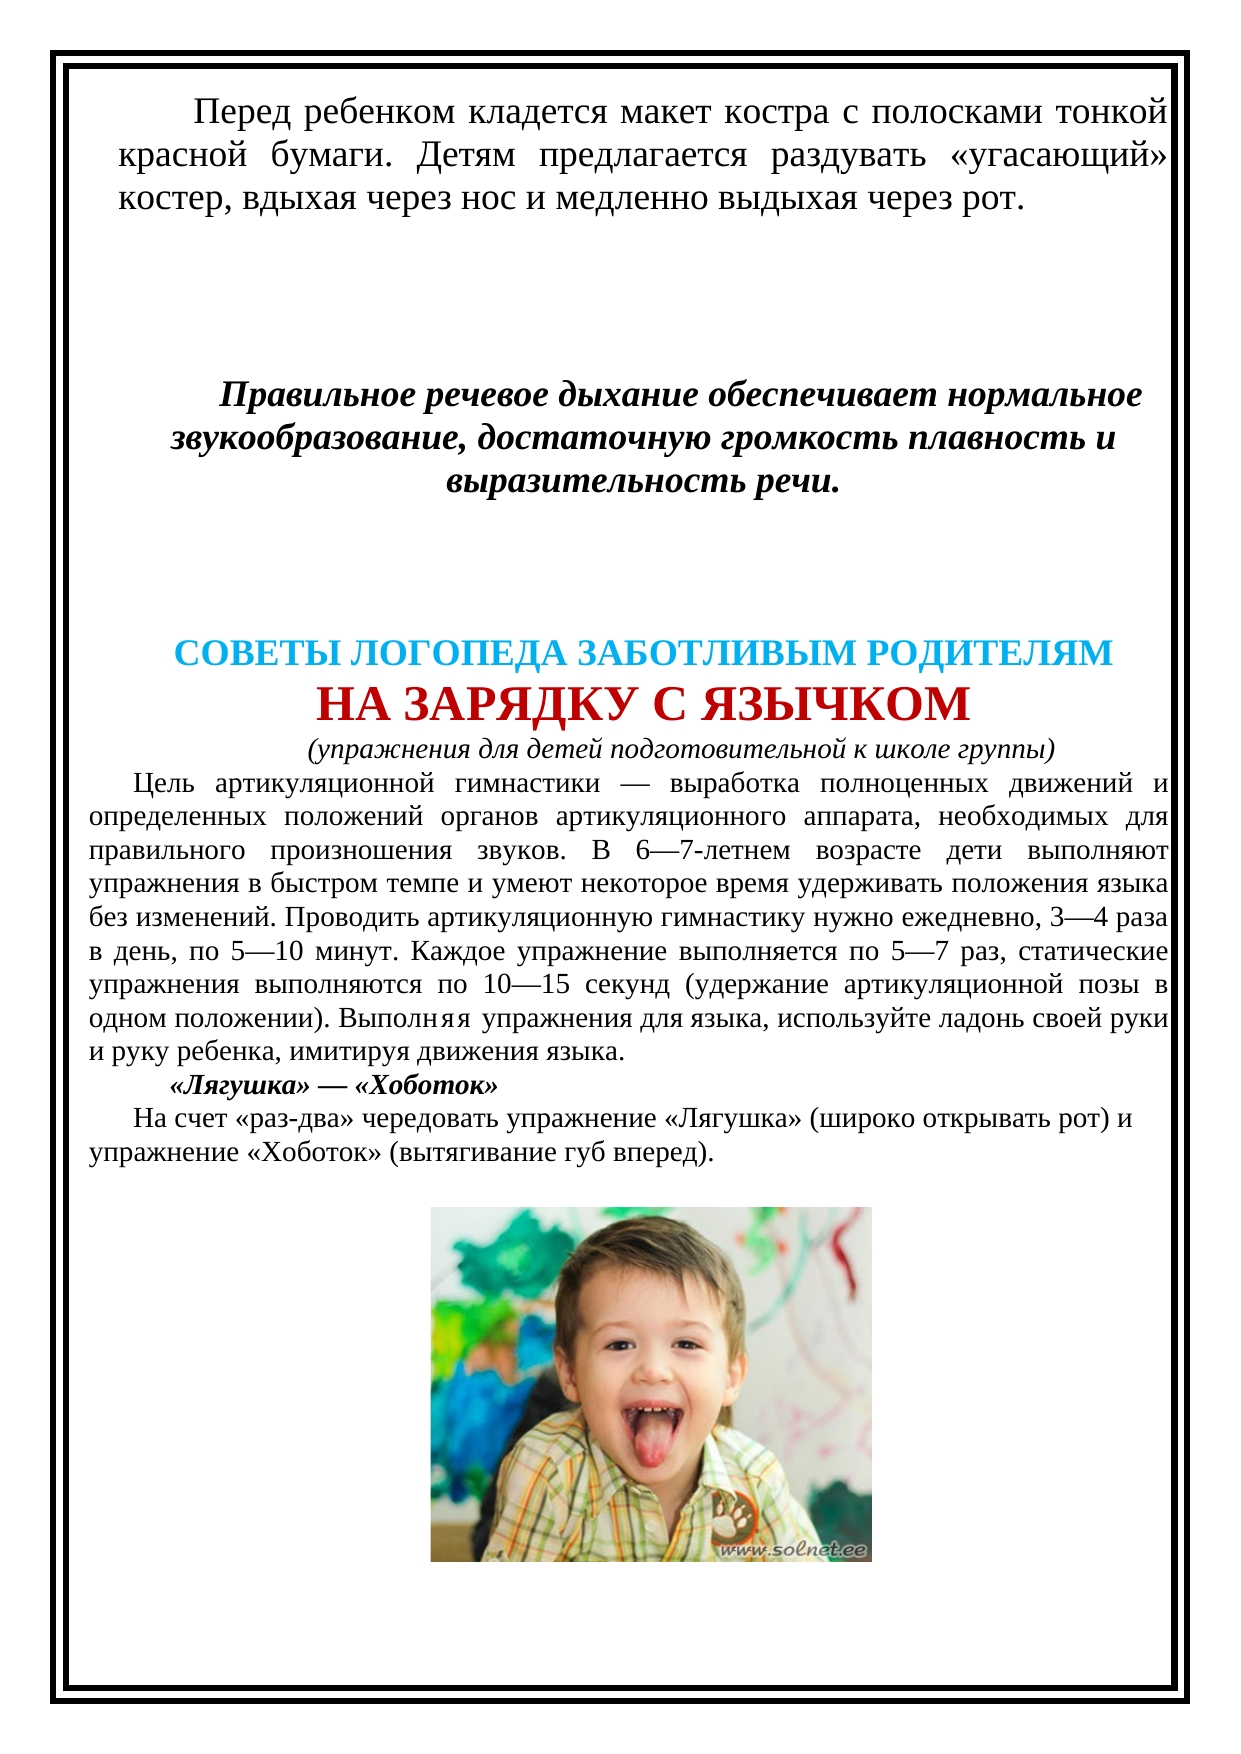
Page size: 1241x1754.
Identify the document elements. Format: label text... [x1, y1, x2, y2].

text Правильное речевое дыхание обеспечивает нормальное звукообразование, достаточную громкость плавность и выразительность речи. [118, 371, 1169, 500]
picture [430, 1207, 872, 1562]
text Цель артикуляционной гимнастики — выработка полноценных движений и определенных положений органов артикуляционного аппарата, необходимых для правильного произношения звуков. В 6—7-летнем возрасте дети выполняют упражнения в быстром темпе и умеют некоторое время удерживать положения языка без изменений. Проводить артикуляционную гимнастику нужно ежедневно, 3—4 раза в день, по 5—10 минут. Каждое упражнение выполняется по 5—7 раз, статические упражнения выполняются по 10—15 секунд (удержание артикуляционной позы в одном положении). Выполняя упражнения для языка, используйте ладонь своей руки и руку ребенка, имитируя движения языка. [88, 765, 1169, 1067]
text СОВЕТЫ ЛОГОПЕДА ЗАБОТЛИВЫМ РОДИТЕЛЯМ [118, 631, 1169, 674]
text (упражнения для детей подготовительной к школе группы) [118, 731, 1169, 765]
text Перед ребенком кладется макет костра с полосками тонкой красной бумаги. Детям предлагается раздувать «угасающий» костер, вдыхая через нос и медленно выдыхая через рот. [118, 88, 1169, 218]
text На счет «раз-два» чередовать упражнение «Лягушка» (широко открывать рот) и упражнение «Хоботок» (вытягивание губ вперед). [88, 1100, 1169, 1167]
text НА ЗАРЯДКУ С ЯЗЫЧКОМ [118, 674, 1169, 731]
text «Лягушка» — «Хоботок» [88, 1067, 1169, 1100]
